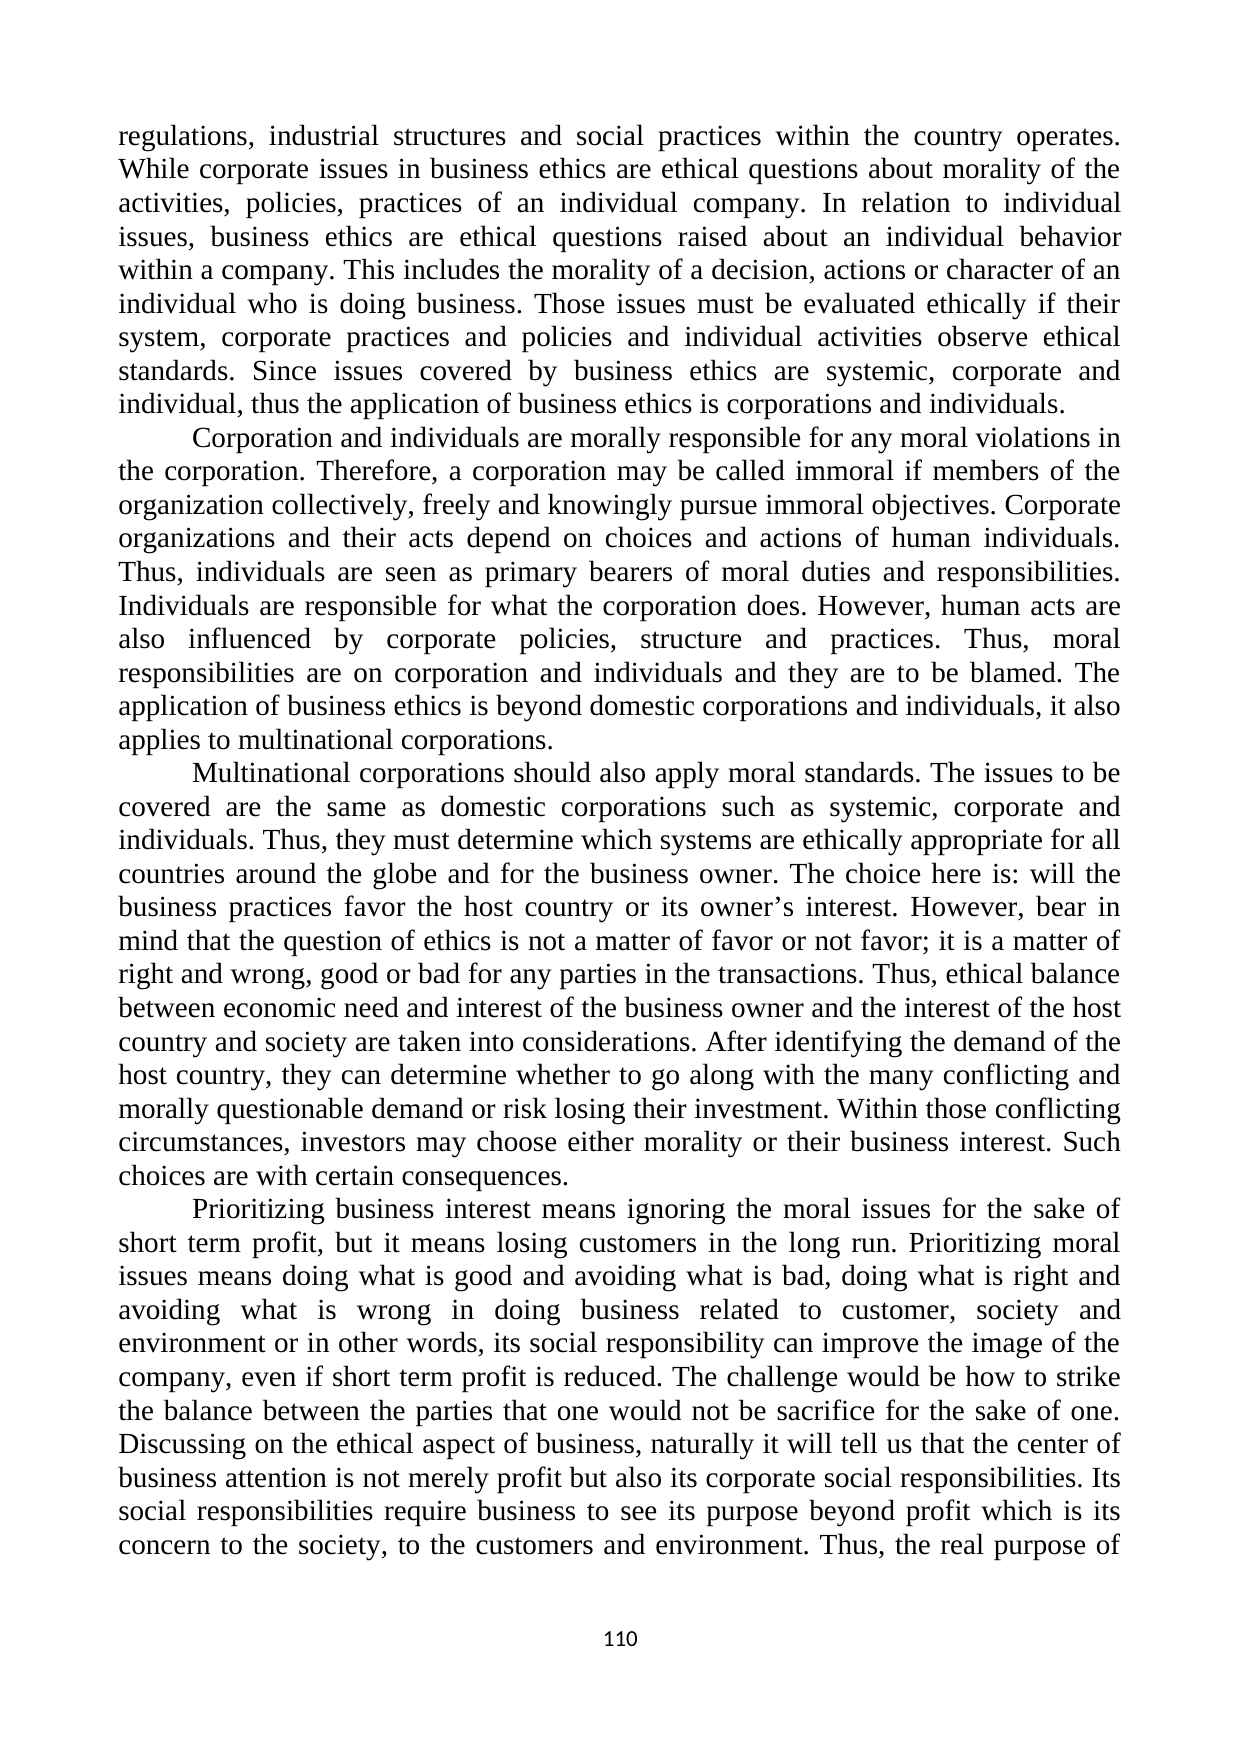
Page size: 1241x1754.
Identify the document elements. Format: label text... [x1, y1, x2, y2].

text Corporation and individuals are morally responsible for any moral violations in the corporation. Therefore, a corporation may be called immoral if members of the organization collectively, freely and knowingly pursue immoral objectives. Corporate organizations and their acts depend on choices and actions of human individuals. Thus, individuals are seen as primary bearers of moral duties and responsibilities. Individuals are responsible for what the corporation does. However, human acts are also influenced by corporate policies, structure and practices. Thus, moral responsibilities are on corporation and individuals and they are to be blamed. The application of business ethics is beyond domestic corporations and individuals, it also applies to multinational corporations. [118, 420, 1122, 755]
text Multinational corporations should also apply moral standards. The issues to be covered are the same as domestic corporations such as systemic, corporate and individuals. Thus, they must determine which systems are ethically appropriate for all countries around the globe and for the business owner. The choice here is: will the business practices favor the host country or its owner’s interest. However, bear in mind that the question of ethics is not a matter of favor or not favor; it is a matter of right and wrong, good or bad for any parties in the transactions. Thus, ethical balance between economic need and interest of the business owner and the interest of the host country and society are taken into considerations. After identifying the demand of the host country, they can determine whether to go along with the many conflicting and morally questionable demand or risk losing their investment. Within those conflicting circumstances, investors may choose either morality or their business interest. Such choices are with certain consequences. [118, 755, 1122, 1191]
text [118, 1191, 1122, 1560]
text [118, 118, 1122, 420]
